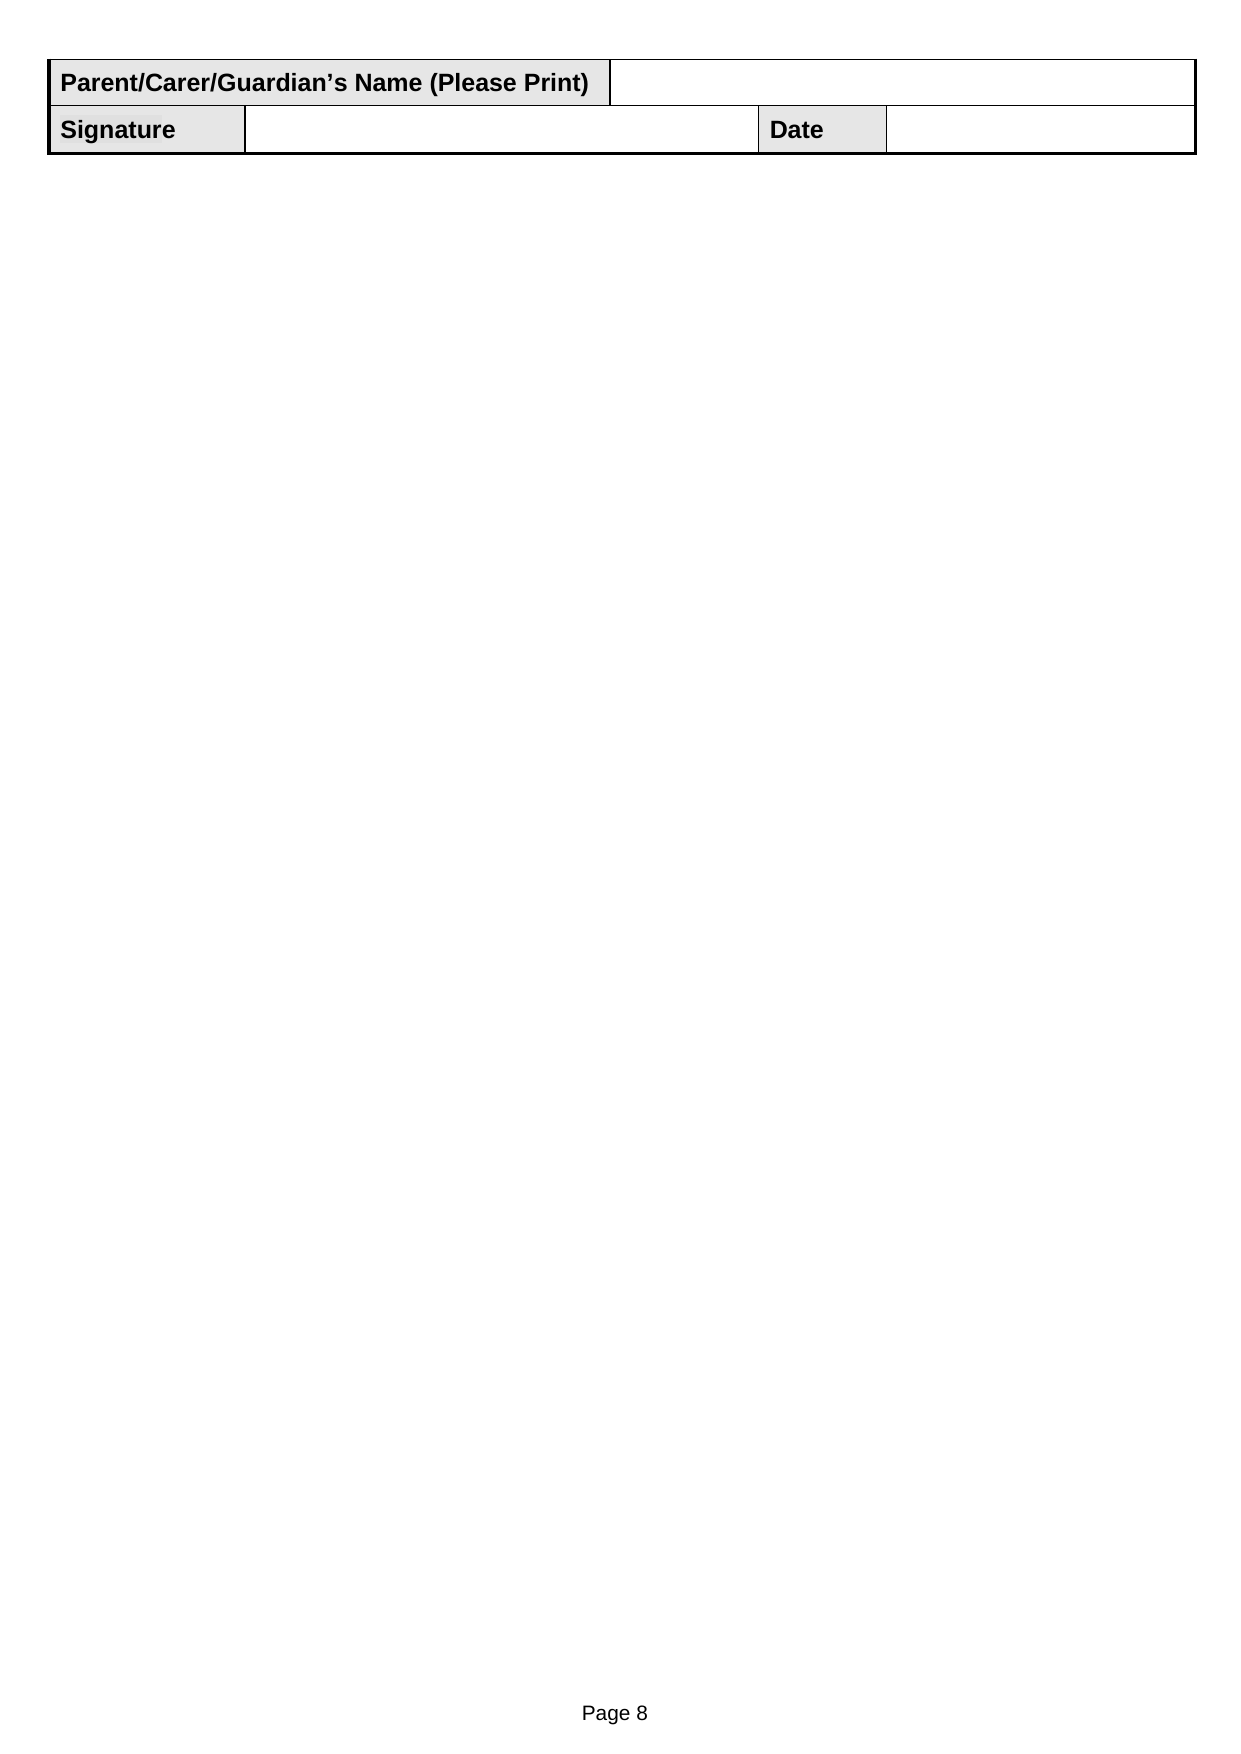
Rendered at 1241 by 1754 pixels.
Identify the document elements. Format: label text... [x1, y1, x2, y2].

table_cell Parent/Carer/Guardian’s Name (Please Print) [51, 60, 609, 105]
table_cell Date [759, 106, 886, 152]
table_cell [611, 60, 1194, 105]
table_cell [246, 106, 758, 152]
table_cell Signature [51, 106, 244, 152]
table_cell [887, 106, 1194, 152]
